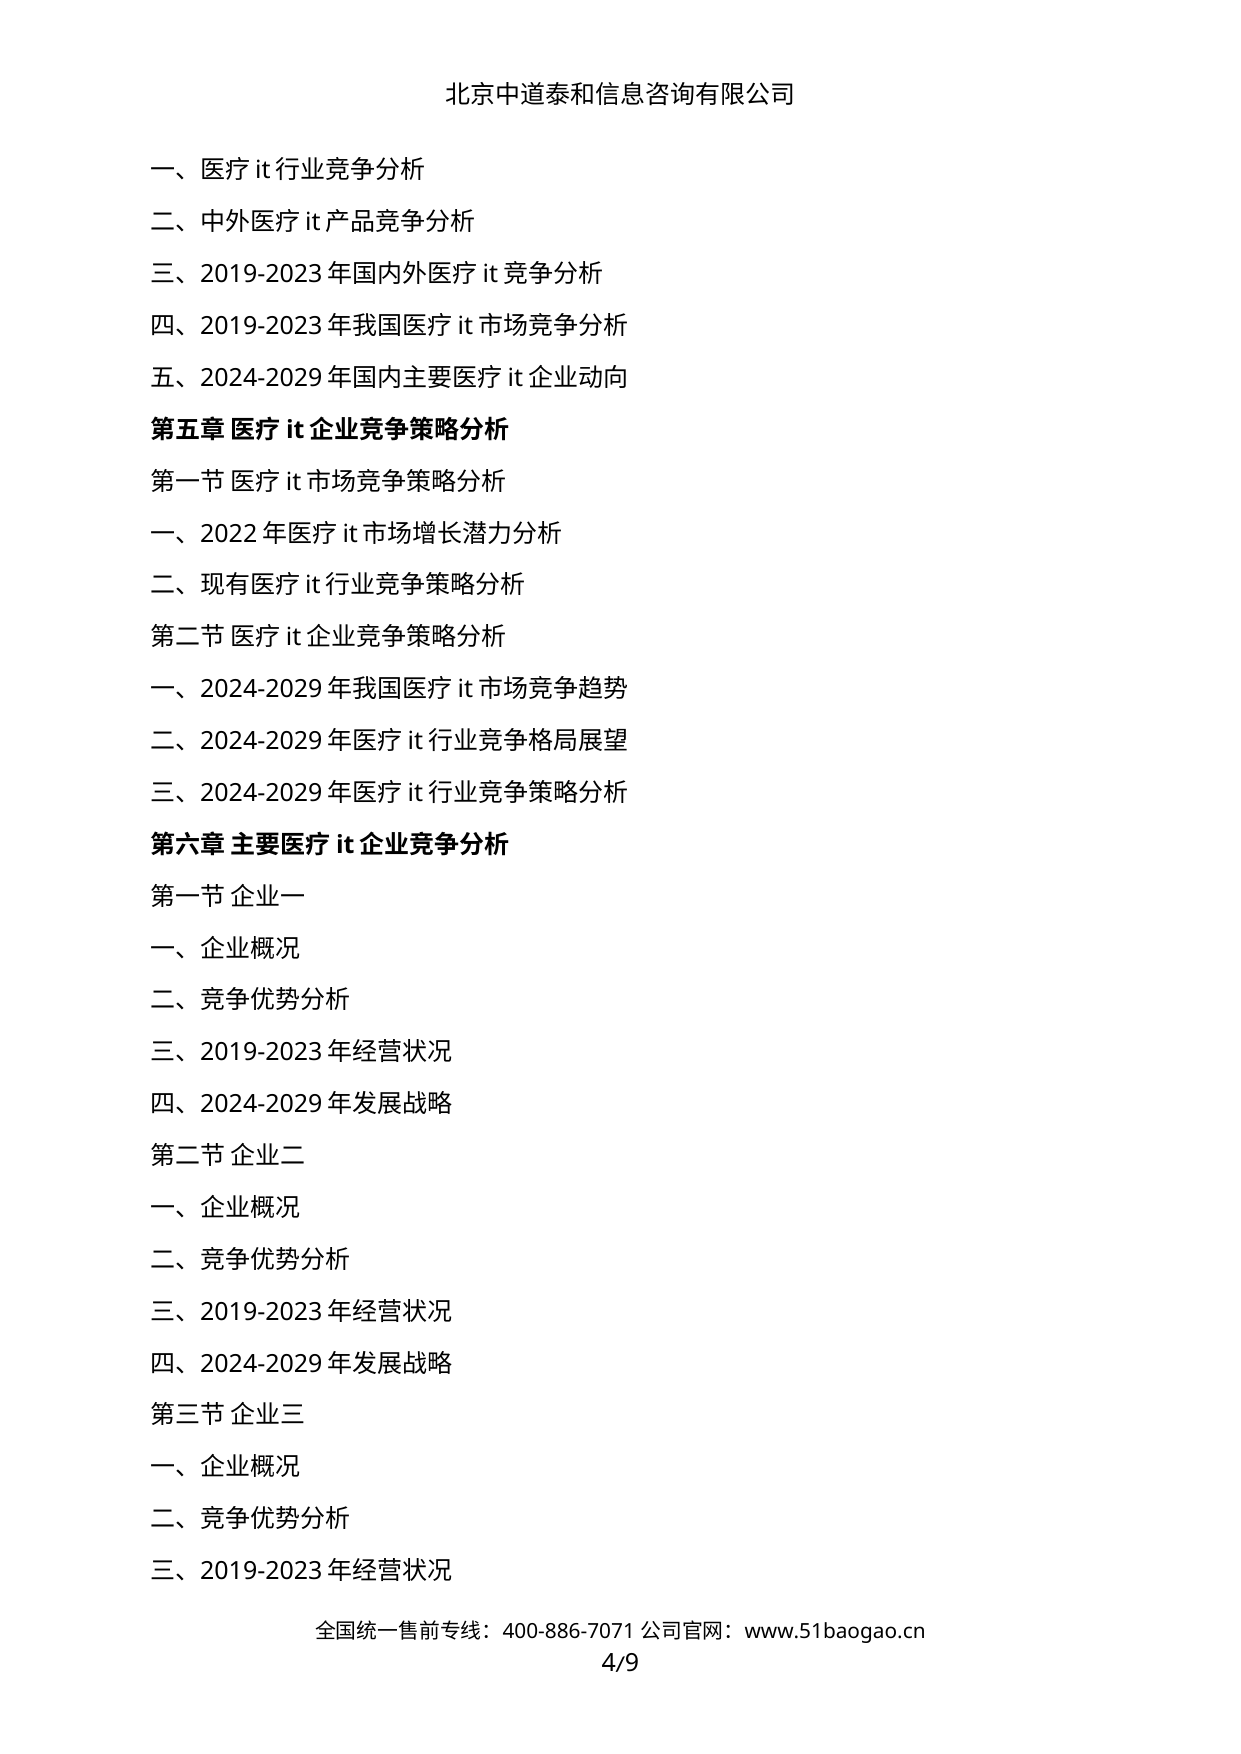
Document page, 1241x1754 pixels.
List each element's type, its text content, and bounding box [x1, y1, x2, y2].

text 二、竞争优势分析 [150, 1239, 1090, 1276]
text 二、现有医疗it行业竞争策略分析 [150, 565, 1090, 601]
text 第六章 主要医疗it企业竞争分析 [150, 824, 1090, 861]
text 四、2019-2023年我国医疗it市场竞争分析 [150, 306, 1090, 342]
text 一、2024-2029年我国医疗it市场竞争趋势 [150, 669, 1090, 705]
text 第一节 医疗it市场竞争策略分析 [150, 461, 1090, 497]
text 第一节 企业一 [150, 876, 1090, 912]
text 第五章 医疗it企业竞争策略分析 [150, 409, 1090, 446]
text 一、企业概况 [150, 928, 1090, 964]
text 四、2024-2029年发展战略 [150, 1084, 1090, 1120]
text 一、2022年医疗it市场增长潜力分析 [150, 513, 1090, 549]
text 三、2024-2029年医疗it行业竞争策略分析 [150, 772, 1090, 809]
text 三、2019-2023年经营状况 [150, 1551, 1090, 1587]
text 第三节 企业三 [150, 1395, 1090, 1431]
text 三、2019-2023年国内外医疗it竞争分析 [150, 254, 1090, 290]
text 一、企业概况 [150, 1187, 1090, 1224]
text 二、竞争优势分析 [150, 1499, 1090, 1535]
text 三、2019-2023年经营状况 [150, 1032, 1090, 1068]
text 一、医疗it行业竞争分析 [150, 150, 1090, 186]
text 二、中外医疗it产品竞争分析 [150, 202, 1090, 238]
text 二、2024-2029年医疗it行业竞争格局展望 [150, 721, 1090, 757]
text 第二节 医疗it企业竞争策略分析 [150, 617, 1090, 653]
text 二、竞争优势分析 [150, 980, 1090, 1016]
text 第二节 企业二 [150, 1136, 1090, 1172]
text 一、企业概况 [150, 1447, 1090, 1483]
text 五、2024-2029年国内主要医疗it企业动向 [150, 357, 1090, 394]
text 四、2024-2029年发展战略 [150, 1343, 1090, 1379]
text 三、2019-2023年经营状况 [150, 1291, 1090, 1327]
